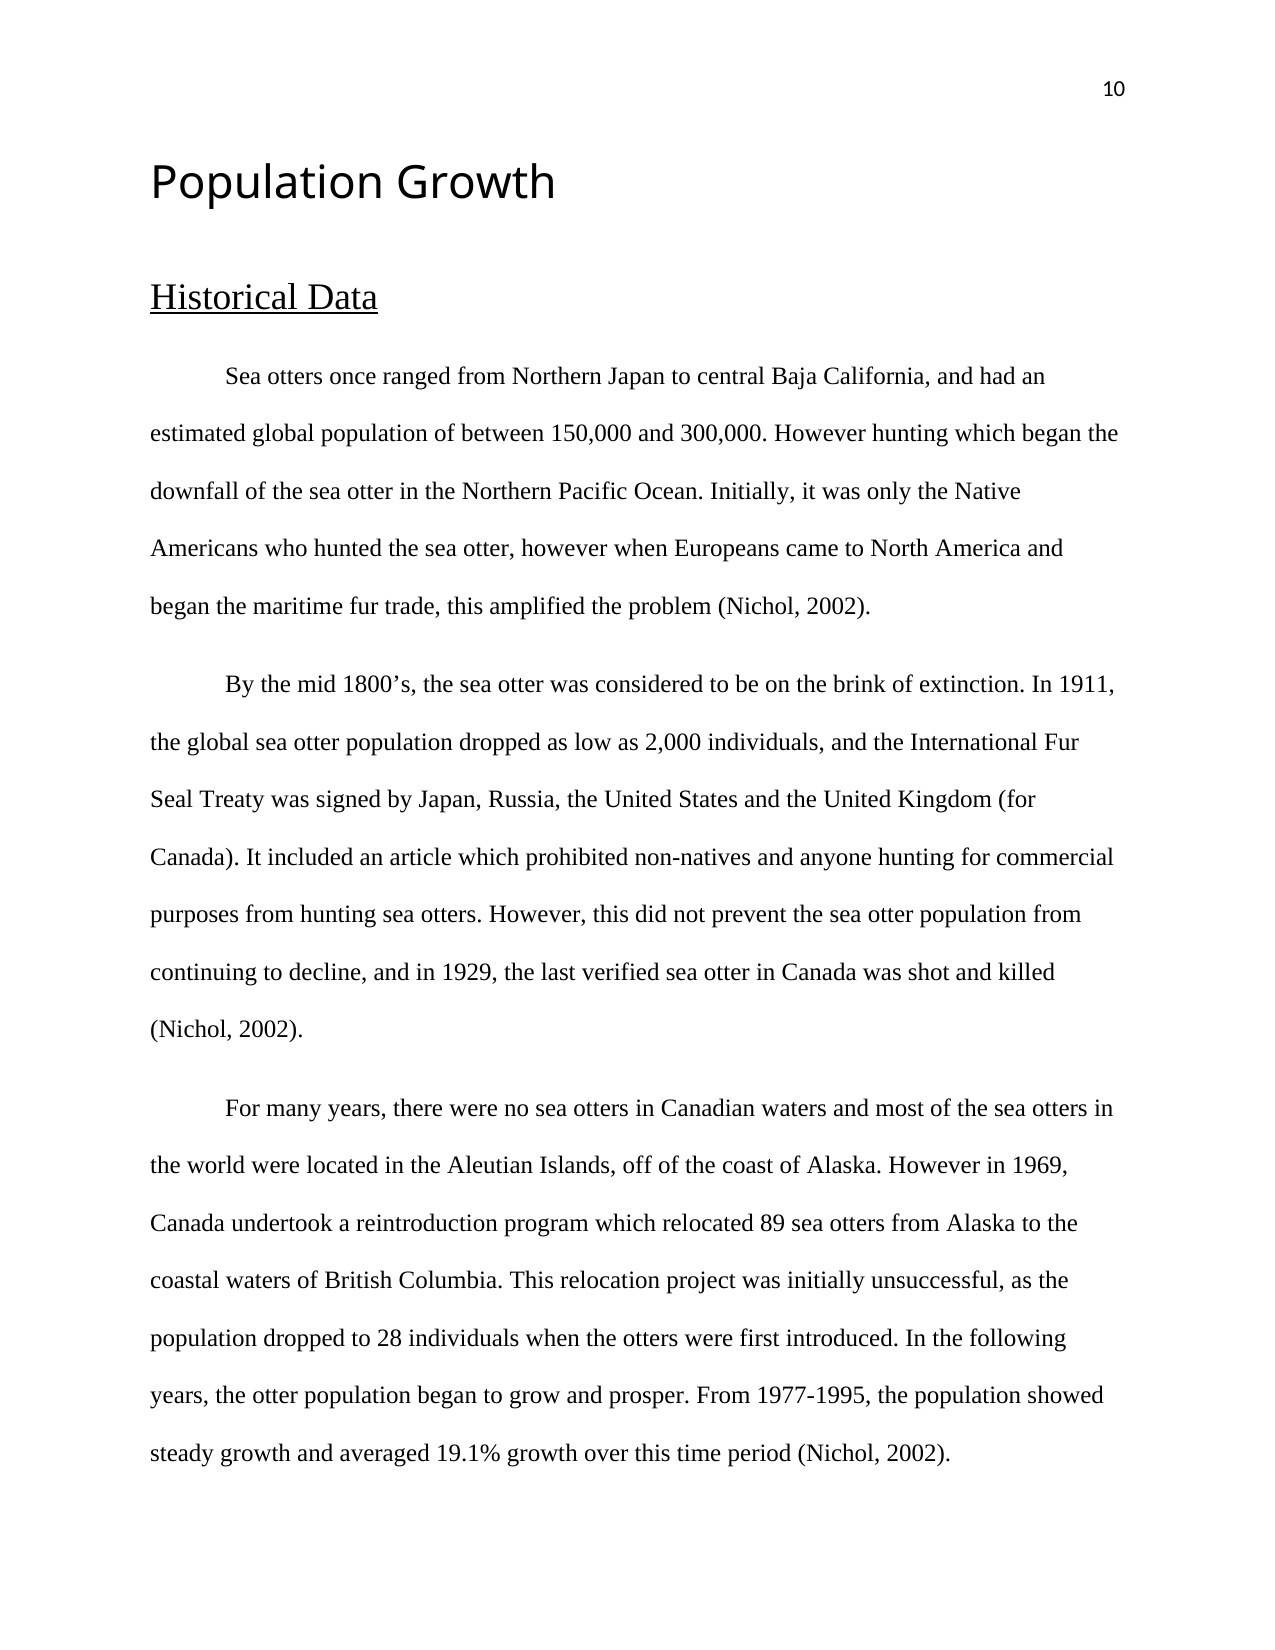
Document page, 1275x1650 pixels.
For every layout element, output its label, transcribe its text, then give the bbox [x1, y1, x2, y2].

text By the mid 1800’s, the sea otter was considered to be on the brink of extinction. In 1911, the global sea otter population dropped as low as 2,000 individuals, and the International Fur Seal Treaty was signed by Japan, Russia, the United States and the United Kingdom (for Canada). It included an article which prohibited non-natives and anyone hunting for commercial purposes from hunting sea otters. However, this did not prevent the sea otter population from continuing to decline, and in 1929, the last verified sea otter in Canada was shot and killed (Nichol, 2002). [150, 669, 1125, 1043]
text Historical Data [150, 275, 1125, 318]
text Sea otters once ranged from Northern Japan to central Baja California, and had an estimated global population of between 150,000 and 300,000. However hunting which began the downfall of the sea otter in the Northern Pacific Ocean. Initially, it was only the Native Americans who hunted the sea otter, however when Europeans came to North America and began the maritime fur trade, this amplified the problem (Nichol, 2002). [150, 361, 1125, 620]
text For many years, there were no sea otters in Canadian waters and most of the sea otters in the world were located in the Aleutian Islands, off of the coast of Alaska. However in 1969, Canada undertook a reintroduction program which relocated 89 sea otters from Alaska to the coastal waters of British Columbia. This relocation project was initially unsuccessful, as the population dropped to 28 individuals when the otters were first introduced. In the following years, the otter population began to grow and prosper. From 1977-1995, the population showed steady growth and averaged 19.1% growth over this time period (Nichol, 2002). [150, 1093, 1125, 1466]
text Population Growth [150, 150, 1125, 212]
